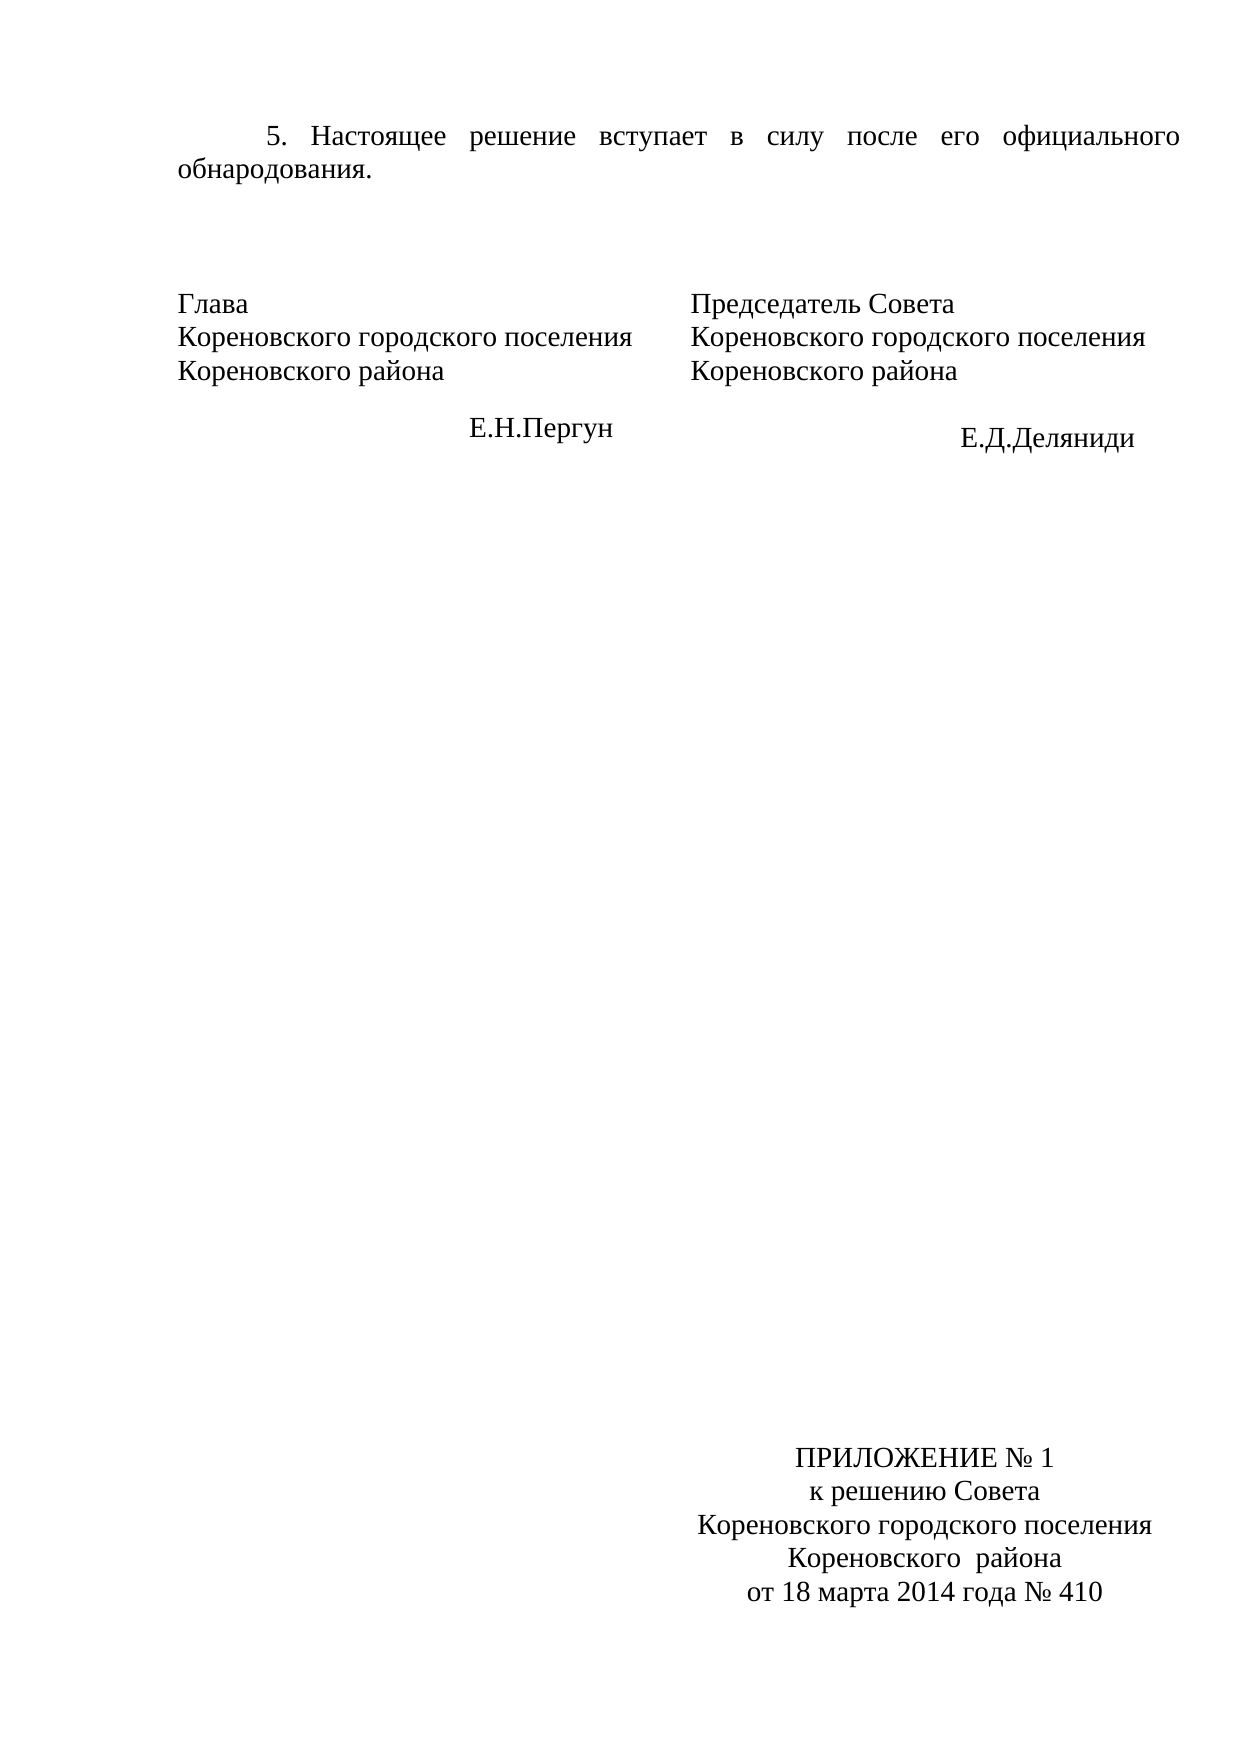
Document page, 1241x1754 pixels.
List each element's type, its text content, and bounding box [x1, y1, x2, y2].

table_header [668, 1440, 1181, 1625]
table_header Глава Кореновского городского поселения Кореновского района Е.Н.Пергун [166, 286, 679, 477]
table_header Председатель Совета Кореновского городского поселения Кореновского района Е.Д.Деляниди [679, 286, 1181, 477]
text 5. Настоящее решение вступает в силу после его официального обнародования. [177, 118, 1181, 185]
